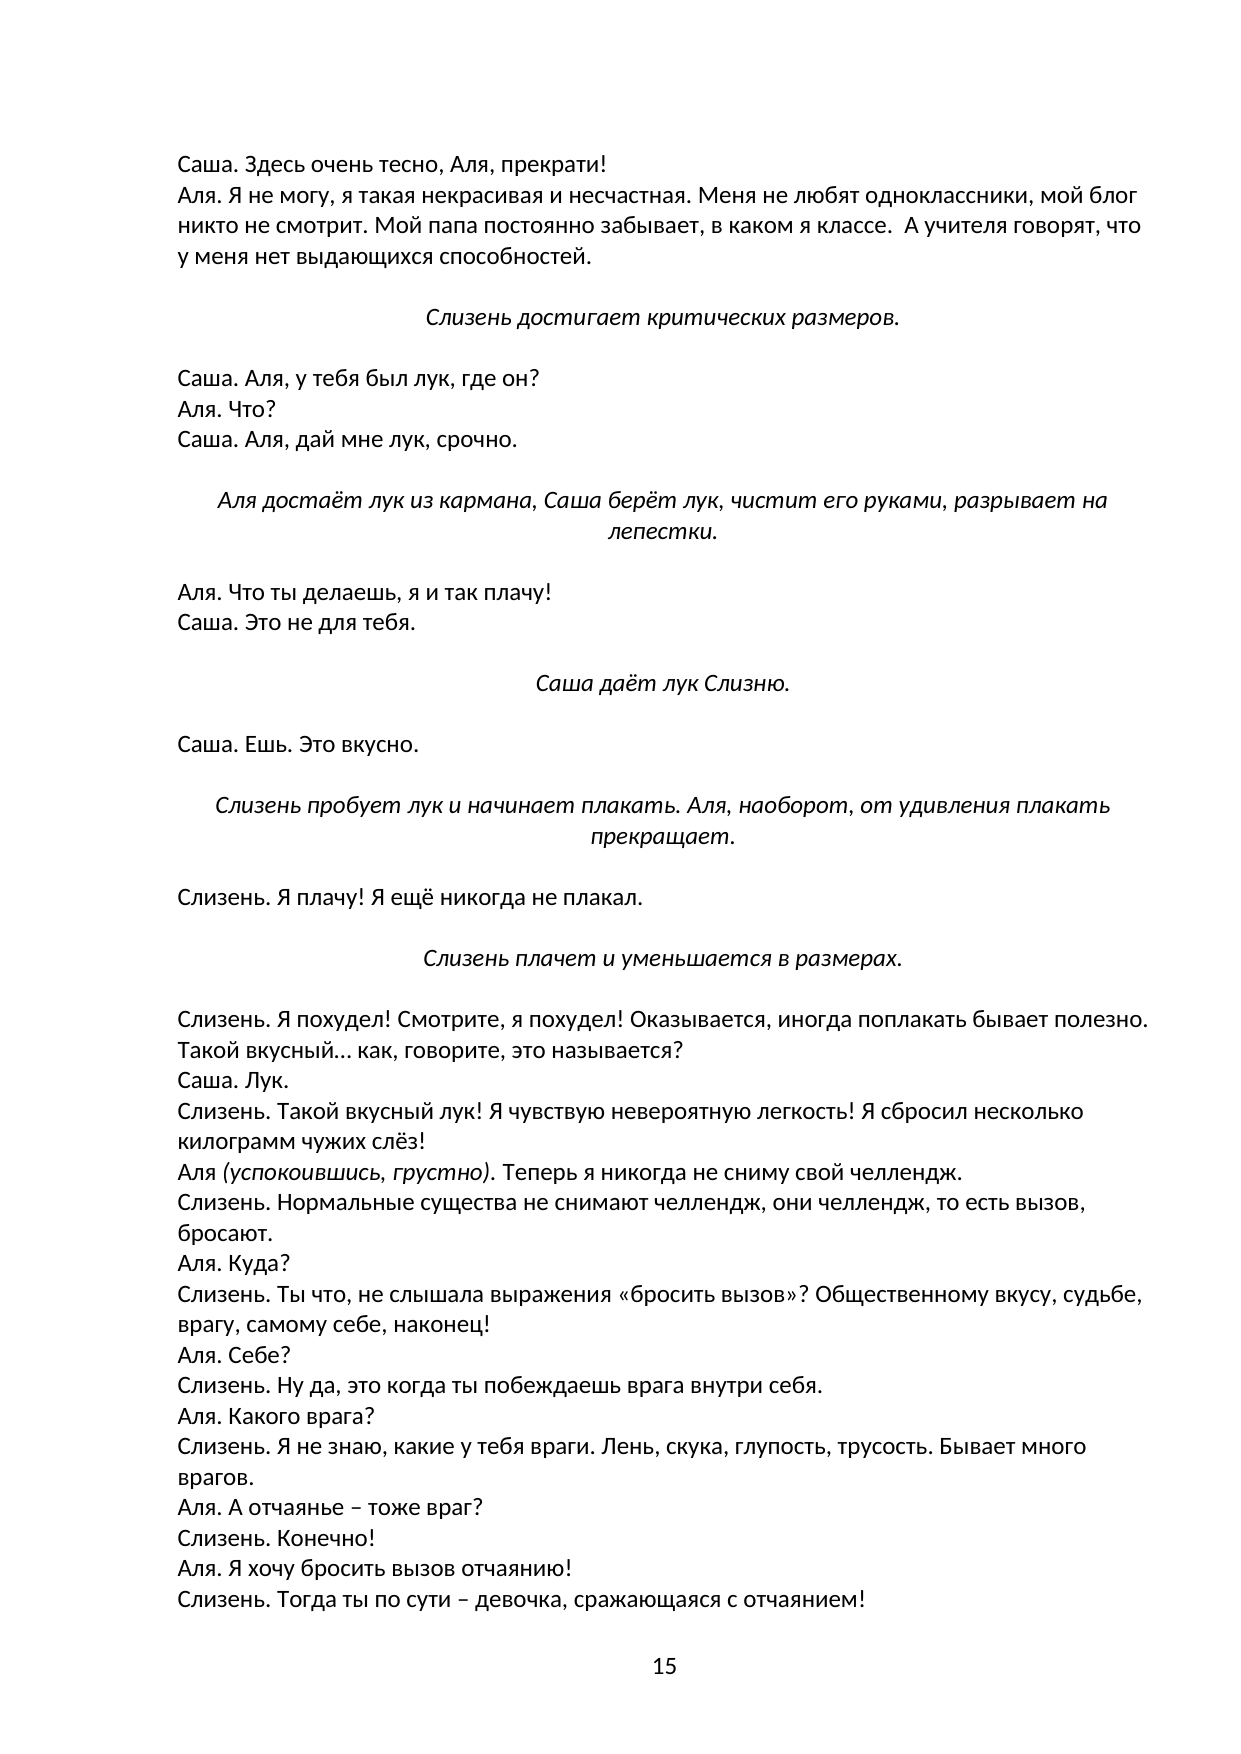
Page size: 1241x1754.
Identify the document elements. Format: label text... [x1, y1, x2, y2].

text Аля. Какого врага? [177, 1400, 1152, 1431]
text Слизень. Я похудел! Смотрите, я похудел! Оказывается, иногда поплакать бывает полезно. [177, 1003, 1152, 1034]
text Слизень. Я не знаю, какие у тебя враги. Лень, скука, глупость, трусость. Бывает много врагов. [177, 1431, 1152, 1492]
text Слизень достигает критических размеров. [177, 301, 1152, 332]
text Аля. Себе? [177, 1339, 1152, 1369]
text Саша. Ешь. Это вкусно. [177, 728, 1152, 759]
text Слизень. Конечно! [177, 1522, 1152, 1553]
text Аля. А отчаянье – тоже враг? [177, 1492, 1152, 1522]
text Слизень. Тогда ты по сути – девочка, сражающаяся с отчаянием! [177, 1583, 1152, 1614]
text Аля достаёт лук из кармана, Саша берёт лук, чистит его руками, разрывает на лепестки. [177, 484, 1152, 545]
text Слизень плачет и уменьшается в размерах. [177, 942, 1152, 973]
text Саша даёт лук Слизню. [177, 667, 1152, 698]
text Аля. Что ты делаешь, я и так плачу! [177, 576, 1152, 606]
text Саша. Это не для тебя. [177, 606, 1152, 637]
text Слизень. Я плачу! Я ещё никогда не плакал. [177, 881, 1152, 912]
text Слизень пробует лук и начинает плакать. Аля, наоборот, от удивления плакать прекращает. [177, 789, 1152, 851]
text Саша. Здесь очень тесно, Аля, прекрати! [177, 149, 1152, 179]
text Аля (успокоившись, грустно). Теперь я никогда не сниму свой челлендж. [177, 1156, 1152, 1186]
text Слизень. Такой вкусный лук! Я чувствую невероятную легкость! Я сбросил несколько килограмм чужих слёз! [177, 1095, 1152, 1156]
text Слизень. Ты что, не слышала выражения «бросить вызов»? Общественному вкусу, судьбе, врагу, самому себе, наконец! [177, 1278, 1152, 1339]
text Слизень. Нормальные существа не снимают челлендж, они челлендж, то есть вызов, бросают. [177, 1186, 1152, 1247]
text Саша. Аля, дай мне лук, срочно. [177, 423, 1152, 454]
text Аля. Куда? [177, 1247, 1152, 1278]
text Аля. Я не могу, я такая некрасивая и несчастная. Меня не любят одноклассники, мой блог никто не смотрит. Мой папа постоянно забывает, в каком я классе. А учителя говорят, что у меня нет выдающихся способностей. [177, 179, 1152, 271]
text Такой вкусный… как, говорите, это называется? [177, 1034, 1152, 1064]
text Аля. Я хочу бросить вызов отчаянию! [177, 1553, 1152, 1583]
text Саша. Лук. [177, 1064, 1152, 1095]
text Слизень. Ну да, это когда ты побеждаешь врага внутри себя. [177, 1369, 1152, 1400]
text Саша. Аля, у тебя был лук, где он? Аля. Что? [177, 362, 1152, 423]
